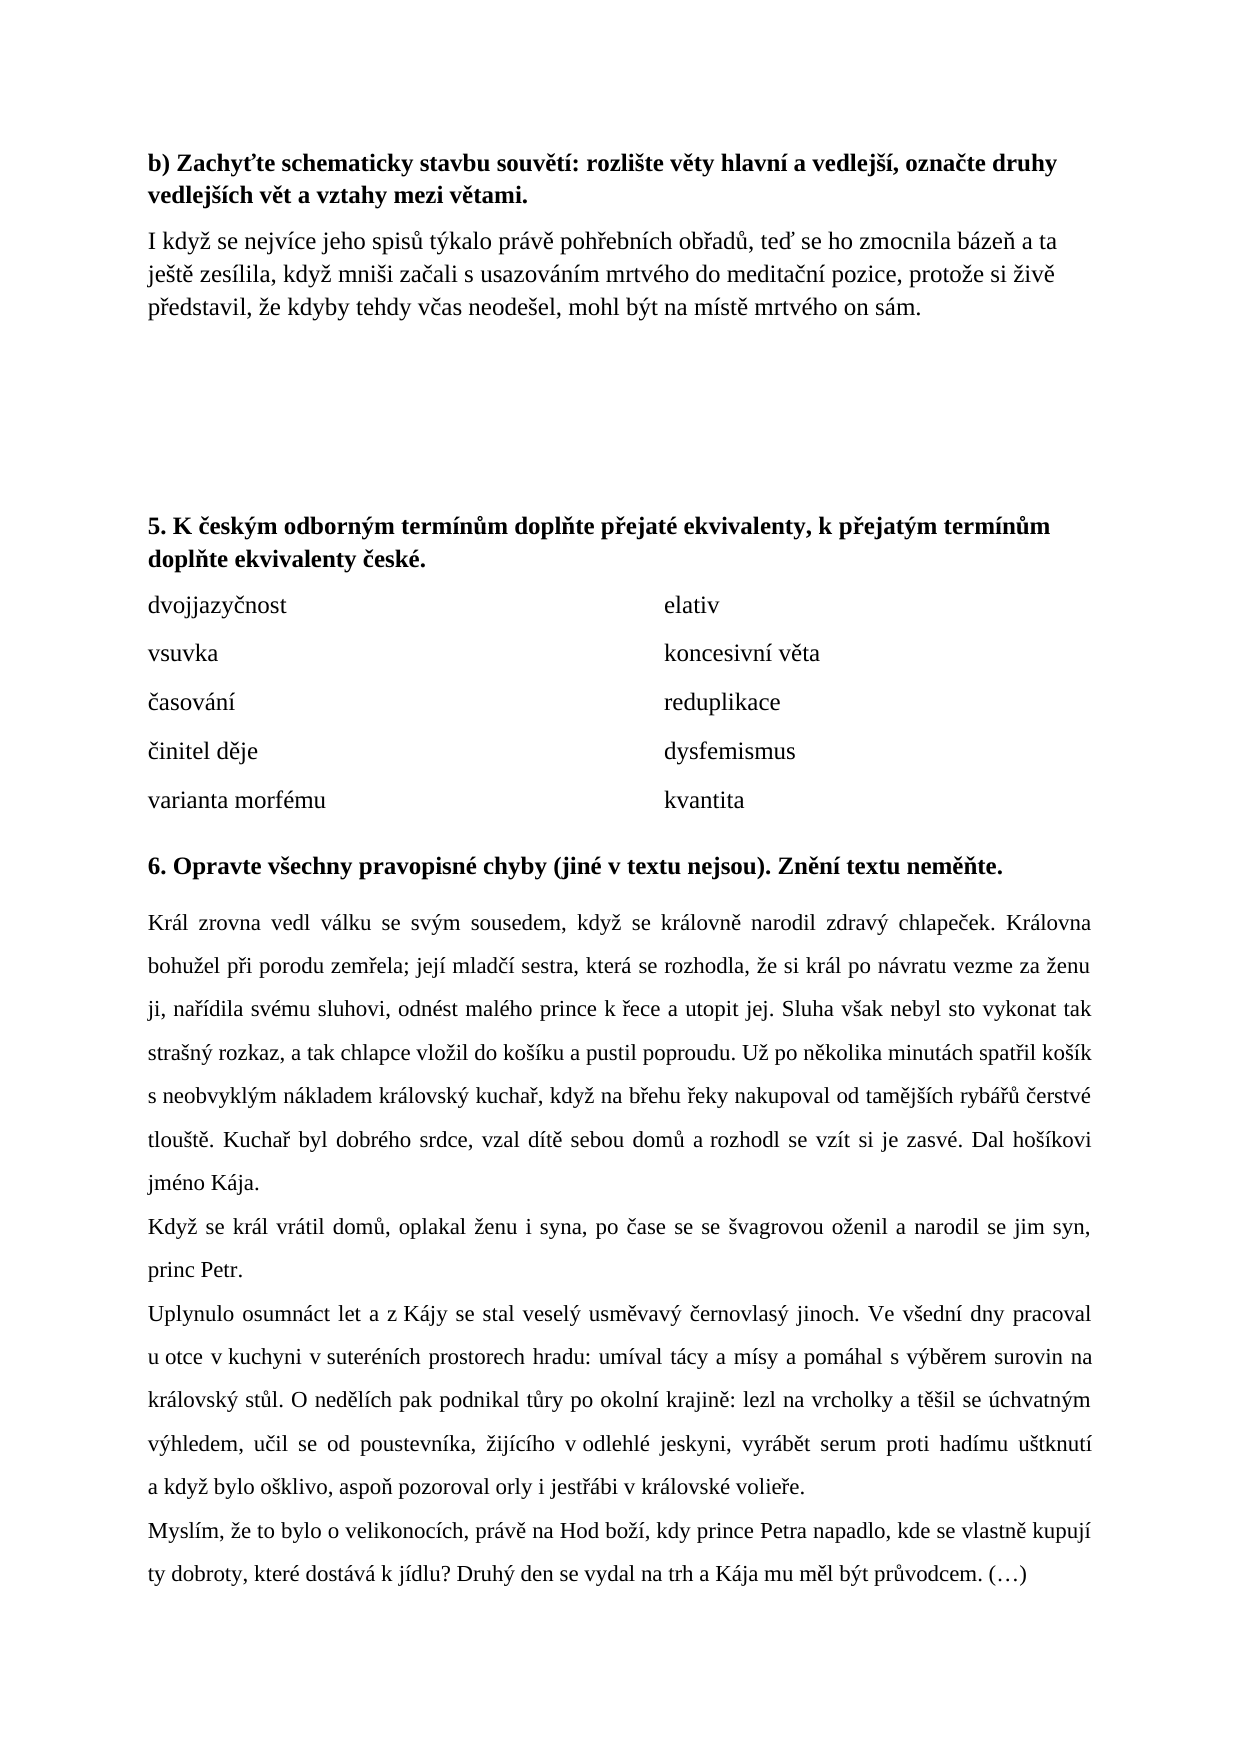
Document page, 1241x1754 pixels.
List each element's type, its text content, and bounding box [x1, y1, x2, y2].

text Uplynulo osumnáct let a z Kájy se stal veselý usměvavý černovlasý jinoch. Ve všední dny pracoval u otce v kuchyni v suteréních prostorech hradu: umíval tácy a mísy a pomáhal s výběrem surovin na královský stůl. O nedělích pak podnikal tůry po okolní krajině: lezl na vrcholky a těšil se úchvatným výhledem, učil se od poustevníka, žijícího v odlehlé jeskyni, vyrábět serum proti hadímu uštknutí a když bylo ošklivo, aspoň pozoroval orly i jestřábi v královské volieře. [148, 1299, 1093, 1500]
text dvojjazyčnost elativ [148, 590, 1093, 618]
text b) Zachyťte schematicky stavbu souvětí: rozlište věty hlavní a vedlejší, označte druhy vedlejších vět a vztahy mezi větami. [148, 148, 1093, 209]
text varianta morfému kvantita [148, 785, 1093, 814]
text Myslím, že to bylo o velikonocích, právě na Hod boží, kdy prince Petra napadlo, kde se vlastně kupují ty dobroty, které dostává k jídlu? Druhý den se vydal na trh a Kája mu měl být průvodcem. (…) [148, 1517, 1093, 1587]
text vsuvka koncesivní věta [148, 638, 1093, 667]
text činitel děje dysfemismus [148, 736, 1093, 765]
text I když se nejvíce jeho spisů týkalo právě pohřebních obřadů, teď se ho zmocnila bázeň a ta ještě zesílila, když mniši začali s usazováním mrtvého do meditační pozice, protože si živě představil, že kdyby tehdy včas neodešel, mohl být na místě mrtvého on sám. [148, 226, 1093, 321]
text Když se král vrátil domů, oplakal ženu i syna, po čase se se švagrovou oženil a narodil se jim syn, princ Petr. [148, 1213, 1093, 1282]
text Král zrovna vedl válku se svým sousedem, když se královně narodil zdravý chlapeček. Královna bohužel při porodu zemřela; její mladčí sestra, která se rozhodla, že si král po návratu vezme za ženu ji, nařídila svému sluhovi, odnést malého prince k řece a utopit jej. Sluha však nebyl sto vykonat tak strašný rozkaz, a tak chlapce vložil do košíku a pustil poproudu. Už po několika minutách spatřil košík s neobvyklým nákladem královský kuchař, když na břehu řeky nakupoval od tamějších rybářů čerstvé tlouště. Kuchař byl dobrého srdce, vzal dítě sebou domů a rozhodl se vzít si je zasvé. Dal hošíkovi jméno Kája. [148, 909, 1093, 1196]
text časování reduplikace [148, 687, 1093, 716]
text 5. K českým odborným termínům doplňte přejaté ekvivalenty, k přejatým termínům doplňte ekvivalenty české. [148, 511, 1093, 573]
text 6. Opravte všechny pravopisné chyby (jiné v textu nejsou). Znění textu neměňte. [148, 851, 1093, 880]
